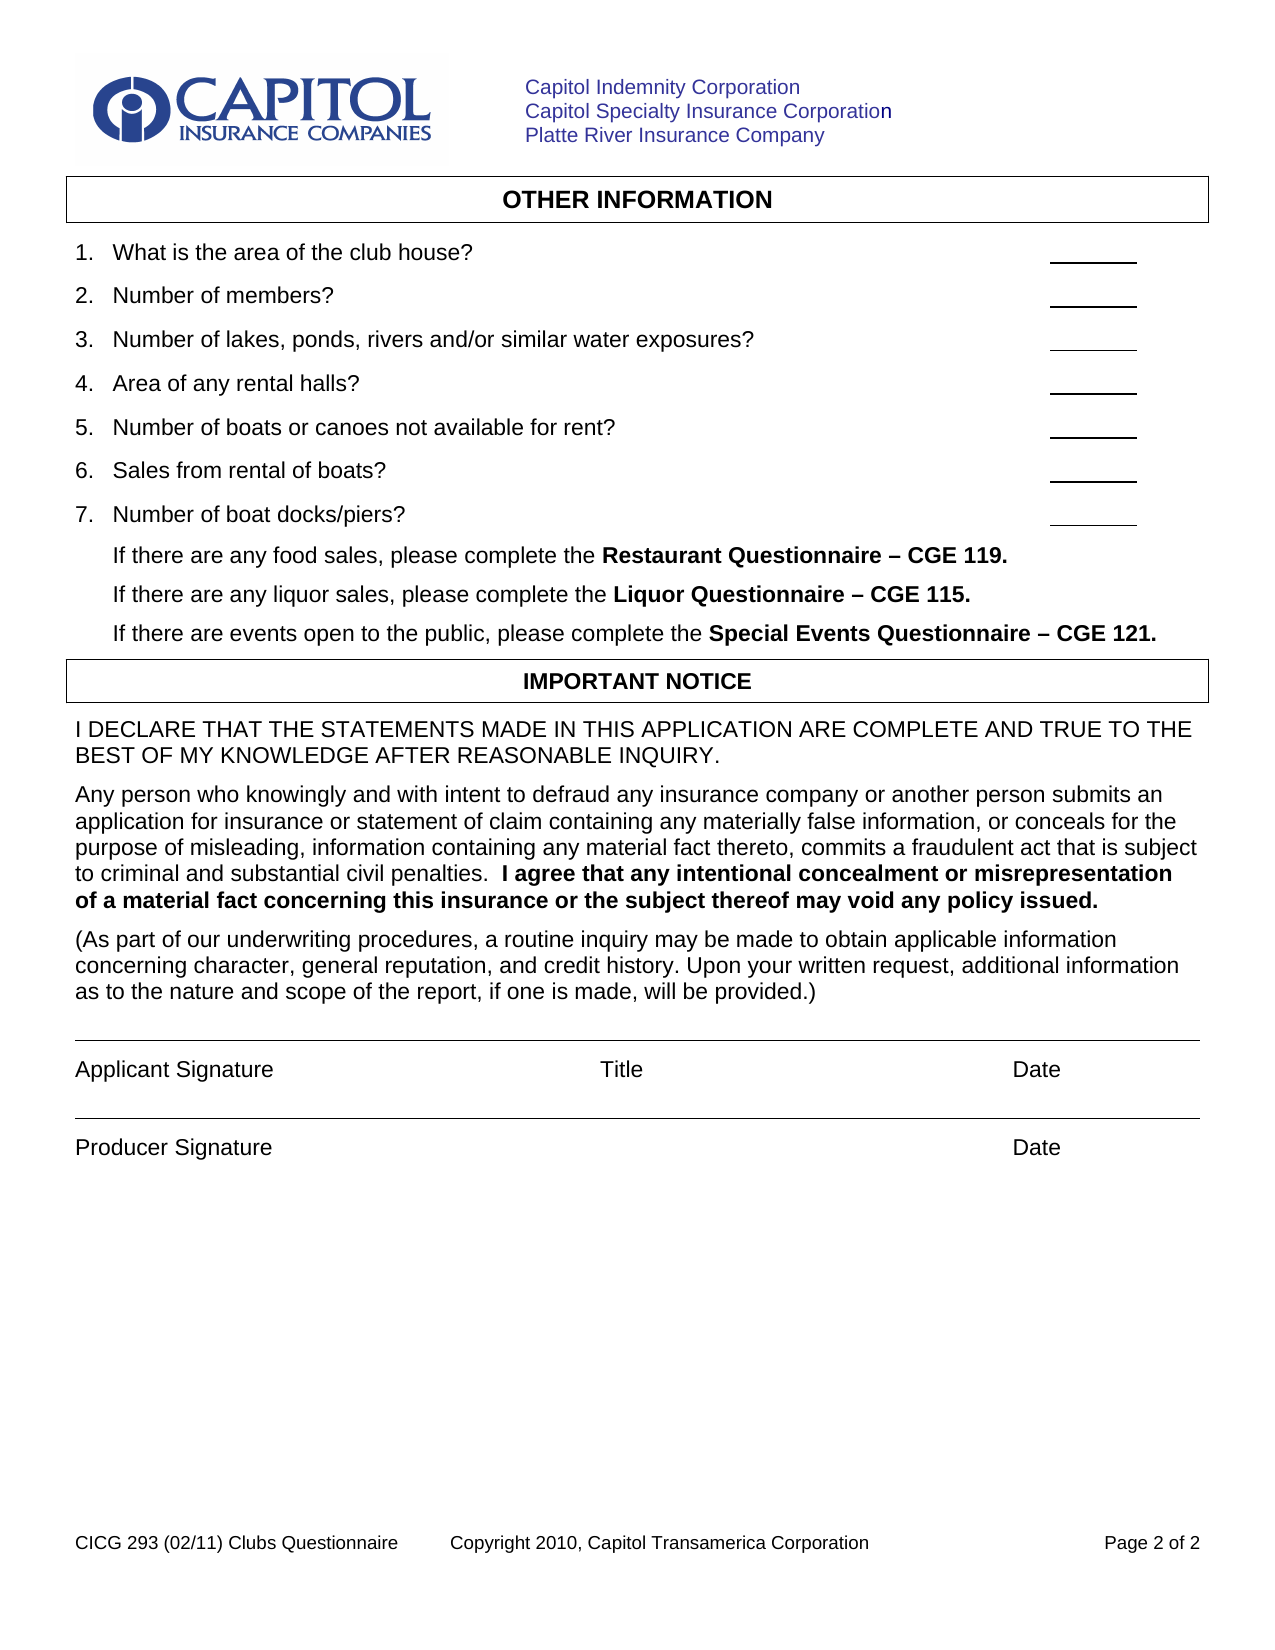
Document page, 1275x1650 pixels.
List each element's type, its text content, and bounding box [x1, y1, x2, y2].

list Number of boat docks/piers? [75, 498, 1200, 529]
list Area of any rental halls? [75, 367, 1200, 398]
text I DECLARE THAT THE STATEMENTS MADE IN THIS APPLICATION ARE COMPLETE AND TRUE TO THE BEST OF MY KNOWLEDGE AFTER REASONABLE INQUIRY. [75, 716, 1200, 769]
list If there are any food sales, please complete the Restaurant Questionnaire – CGE 119. [112, 542, 1162, 568]
subtitle OTHER INFORMATION [67, 177, 1208, 222]
list Number of members? [75, 279, 1200, 311]
list If there are any liquor sales, please complete the Liquor Questionnaire – CGE 115. [112, 581, 1162, 607]
subtitle IMPORTANT NOTICE [67, 660, 1208, 702]
list Number of lakes, ponds, rivers and/or similar water exposures? [75, 323, 1200, 354]
list Sales from rental of boats? [75, 454, 1200, 486]
text (As part of our underwriting procedures, a routine inquiry may be made to obtain applicable information concerning character, general reputation, and credit history. Upon your written request, additional information as to the nature and scope of the report, if one is made, will be provided.) [75, 926, 1200, 1004]
picture [75, 53, 449, 166]
text Applicant Signature Title Date [75, 1056, 1200, 1082]
text Any person who knowingly and with intent to defraud any insurance company or another person submits an application for insurance or statement of claim containing any materially false information, or conceals for the purpose of misleading, information containing any material fact thereto, commits a fraudulent act that is subject to criminal and substantial civil penalties. I agree that any intentional concealment or misrepresentation of a material fact concerning this insurance or the subject thereof may void any policy issued. [75, 781, 1200, 913]
text Producer Signature Date [75, 1134, 1200, 1160]
list If there are events open to the public, please complete the Special Events Questionnaire – CGE 121. [112, 619, 1162, 646]
list Number of boats or canoes not available for rent? [75, 411, 1200, 442]
list What is the area of the club house? [75, 236, 1200, 267]
